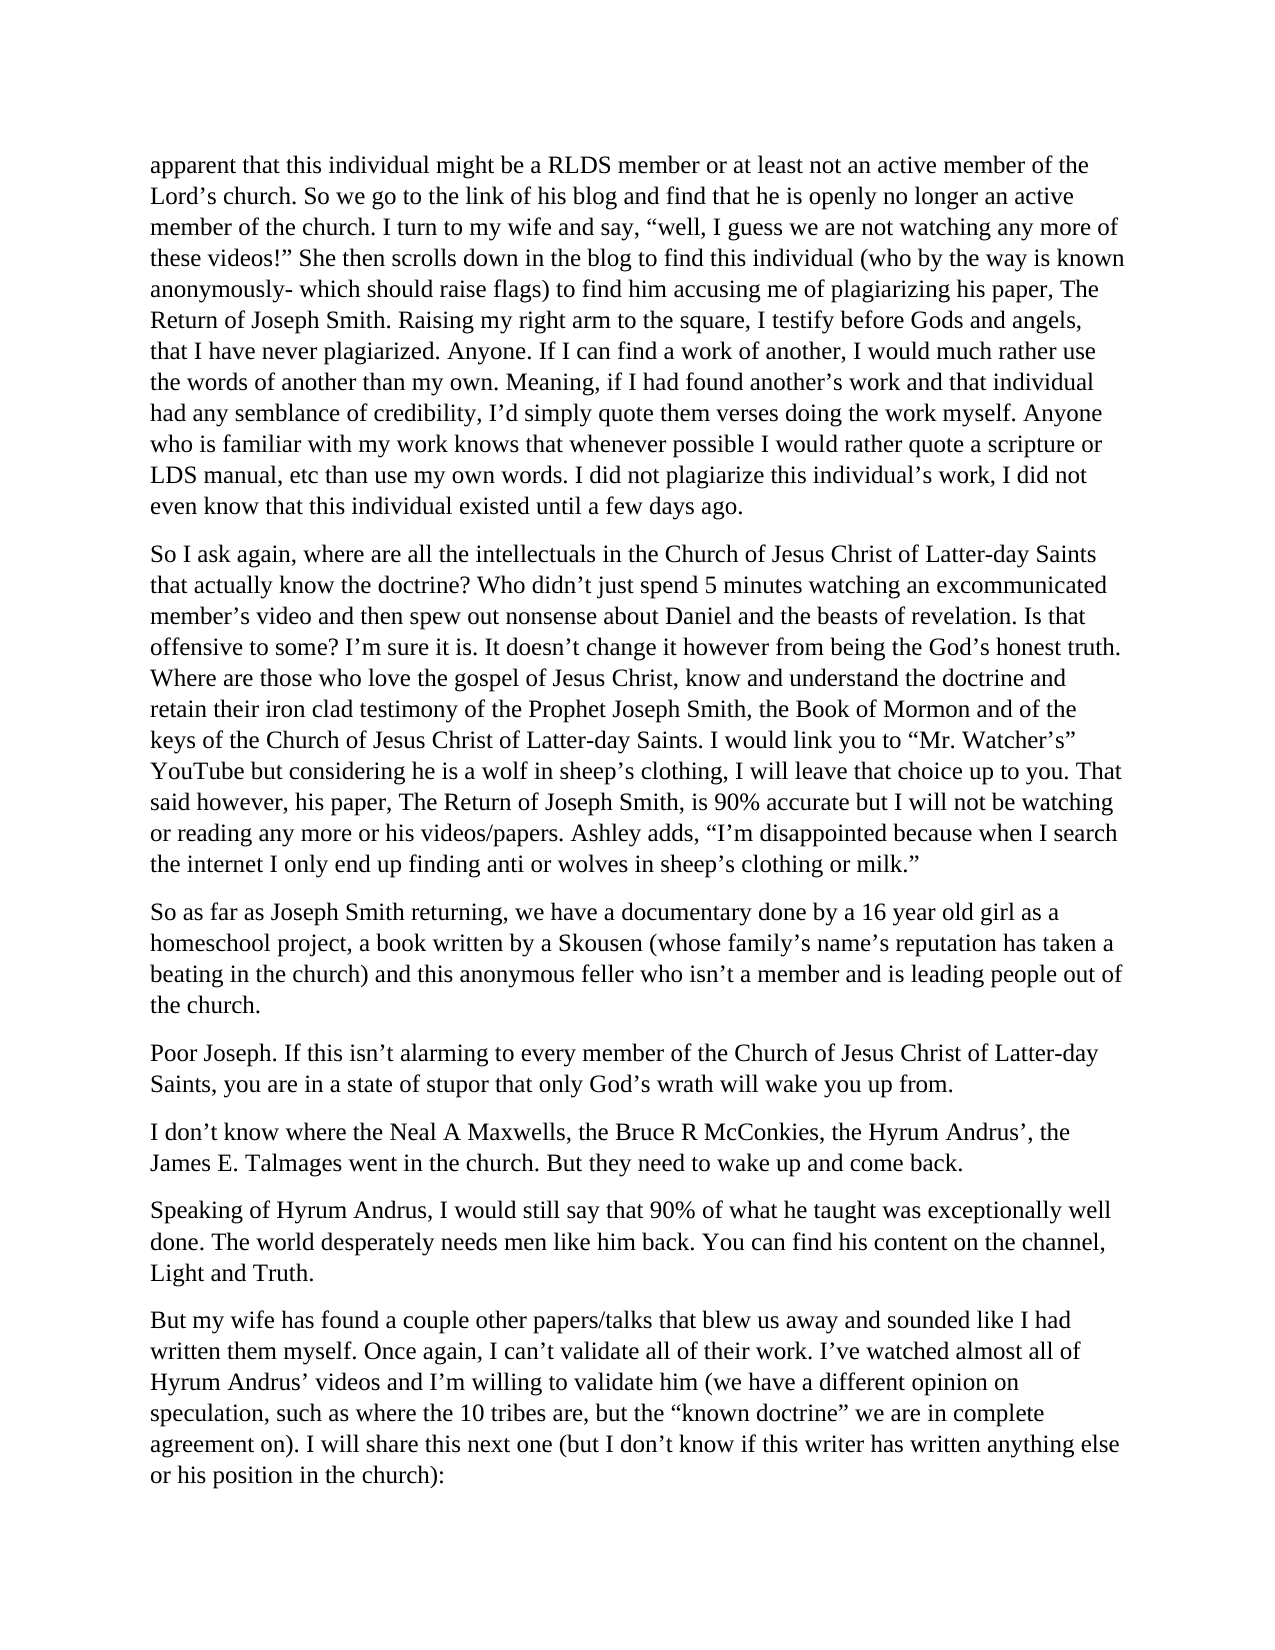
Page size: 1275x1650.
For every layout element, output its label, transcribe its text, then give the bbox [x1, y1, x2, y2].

text But my wife has found a couple other papers/talks that blew us away and sounded like I had written them myself. Once again, I can’t validate all of their work. I’ve watched almost all of Hyrum Andrus’ videos and I’m willing to validate him (we have a different opinion on speculation, such as where the 10 tribes are, but the “known doctrine” we are in complete agreement on). I will share this next one (but I don’t know if this writer has written anything else or his position in the church): [150, 1305, 1125, 1489]
text I don’t know where the Neal A Maxwells, the Bruce R McConkies, the Hyrum Andrus’, the James E. Talmages went in the church. But they need to wake up and come back. [150, 1117, 1125, 1177]
text Poor Joseph. If this isn’t alarming to every member of the Church of Jesus Christ of Latter-day Saints, you are in a state of stupor that only God’s wrath will wake you up from. [150, 1038, 1125, 1098]
text Speaking of Hyrum Andrus, I would still say that 90% of what he taught was exceptionally well done. The world desperately needs men like him back. You can find his content on the channel, Light and Truth. [150, 1196, 1125, 1286]
text So as far as Joseph Smith returning, we have a documentary done by a 16 year old girl as a homeschool project, a book written by a Skousen (whose family’s name’s reputation has taken a beating in the church) and this anonymous feller who isn’t a member and is leading people out of the church. [150, 897, 1125, 1019]
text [150, 150, 1125, 520]
text So I ask again, where are all the intellectuals in the Church of Jesus Christ of Latter-day Saints that actually know the doctrine? Who didn’t just spend 5 minutes watching an excommunicated member’s video and then spew out nonsense about Daniel and the beasts of revelation. Is that offensive to some? I’m sure it is. It doesn’t change it however from being the God’s honest truth. Where are those who love the gospel of Jesus Christ, know and understand the doctrine and retain their iron clad testimony of the Prophet Joseph Smith, the Book of Mormon and of the keys of the Church of Jesus Christ of Latter-day Saints. I would link you to “Mr. Watcher’s” YouTube but considering he is a wolf in sheep’s clothing, I will leave that choice up to you. That said however, his paper, The Return of Joseph Smith, is 90% accurate but I will not be watching or reading any more or his videos/papers. Ashley adds, “I’m disappointed because when I search the internet I only end up finding anti or wolves in sheep’s clothing or milk.” [150, 539, 1125, 878]
